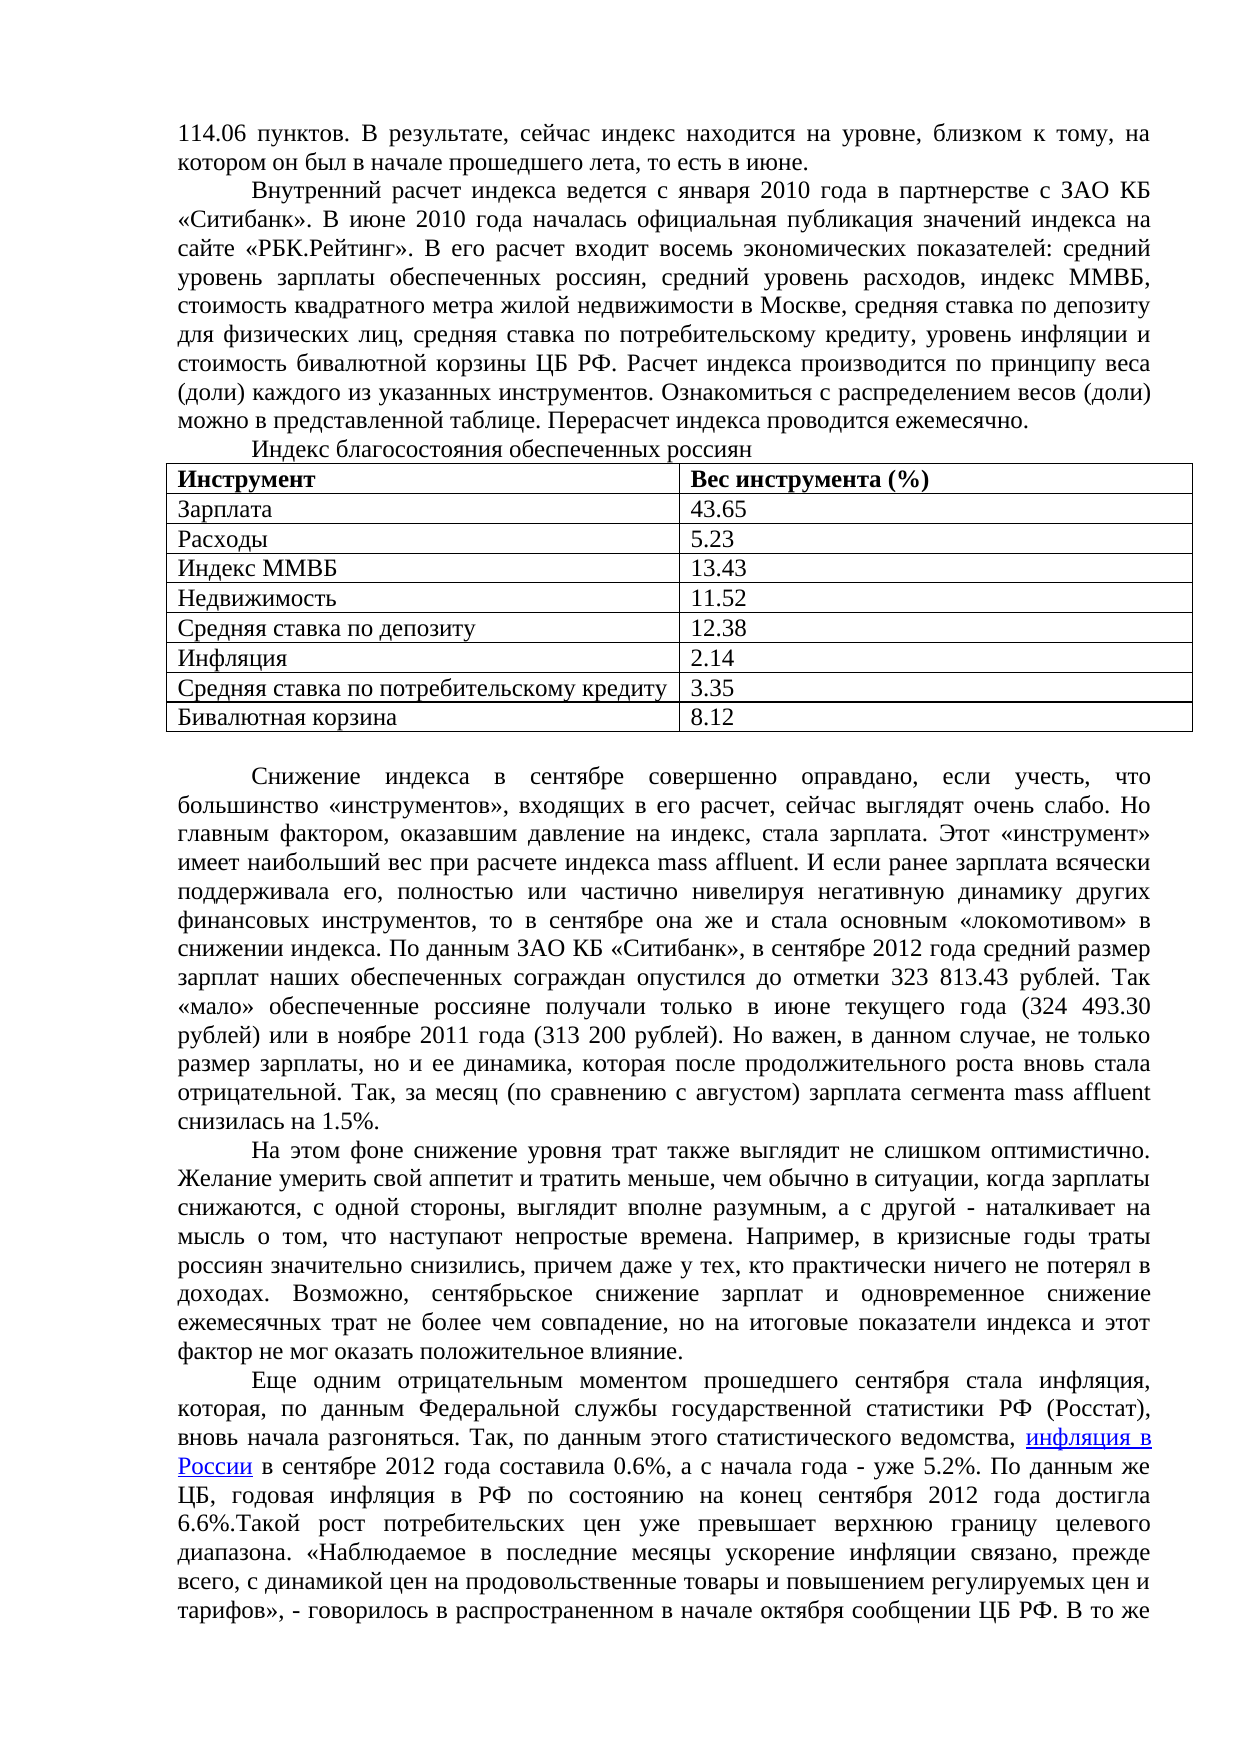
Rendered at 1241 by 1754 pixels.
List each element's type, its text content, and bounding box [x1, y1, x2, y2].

table_cell 43.65 [680, 494, 1192, 523]
table_cell Расходы [167, 524, 679, 552]
table_cell 13.43 [680, 554, 1192, 582]
text Индекс благосостояния обеспеченных россиян [177, 434, 1152, 463]
table_cell Недвижимость [167, 583, 679, 612]
table_cell Зарплата [167, 494, 679, 523]
table_cell 11.52 [680, 583, 1192, 612]
table_cell 3.35 [680, 673, 1192, 701]
table_cell Средняя ставка по потребительскому кредиту [167, 673, 679, 701]
text Снижение индекса в сентябре совершенно оправдано, если учесть, что большинство «инструментов», входящих в его расчет, сейчас выглядят очень слабо. Но главным фактором, оказавшим давление на индекс, стала зарплата. Этот «инструмент» имеет наибольший вес при расчете индекса mass affluent. И если ранее зарплата всячески поддерживала его, полностью или частично нивелируя негативную динамику других финансовых инструментов, то в сентябре она же и стала основным «локомотивом» в снижении индекса. По данным ЗАО КБ «Ситибанк», в сентябре 2012 года средний размер зарплат наших обеспеченных сограждан опустился до отметки 323 813.43 рублей. Так «мало» обеспеченные россияне получали только в июне текущего года (324 493.30 рублей) или в ноябре 2011 года (313 200 рублей). Но важен, в данном случае, не только размер зарплаты, но и ее динамика, которая после продолжительного роста вновь стала отрицательной. Так, за месяц (по сравнению с августом) зарплата сегмента mass affluent снизилась на 1.5%. [177, 761, 1152, 1135]
table_cell 8.12 [680, 703, 1192, 731]
table_header Инструмент [167, 464, 679, 493]
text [177, 118, 1152, 176]
table_cell 2.14 [680, 643, 1192, 672]
table_cell Индекс ММВБ [167, 554, 679, 582]
table_header Вес инструмента (%) [680, 464, 1192, 493]
table_cell 5.23 [680, 524, 1192, 552]
text Внутренний расчет индекса ведется с января 2010 года в партнерстве с ЗАО КБ «Ситибанк». В июне 2010 года началась официальная публикация значений индекса на сайте «РБК.Рейтинг». В его расчет входит восемь экономических показателей: средний уровень зарплаты обеспеченных россиян, средний уровень расходов, индекс ММВБ, стоимость квадратного метра жилой недвижимости в Москве, средняя ставка по депозиту для физических лиц, средняя ставка по потребительскому кредиту, уровень инфляции и стоимость бивалютной корзины ЦБ РФ. Расчет индекса производится по принципу веса (доли) каждого из указанных инструментов. Ознакомиться с распределением весов (доли) можно в представленной таблице. Перерасчет индекса проводится ежемесячно. [177, 176, 1152, 434]
text На этом фоне снижение уровня трат также выглядит не слишком оптимистично. Желание умерить свой аппетит и тратить меньше, чем обычно в ситуации, когда зарплаты снижаются, с одной стороны, выглядит вполне разумным, а с другой - наталкивает на мысль о том, что наступают непростые времена. Например, в кризисные годы траты россиян значительно снизились, причем даже у тех, кто практически ничего не потерял в доходах. Возможно, сентябрьское снижение зарплат и одновременное снижение ежемесячных трат не более чем совпадение, но на итоговые показатели индекса и этот фактор не мог оказать положительное влияние. [177, 1135, 1152, 1365]
table_cell Средняя ставка по депозиту [167, 613, 679, 642]
table_cell Бивалютная корзина [167, 703, 679, 731]
table_cell 12.38 [680, 613, 1192, 642]
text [177, 1365, 1152, 1623]
table_cell Инфляция [167, 643, 679, 672]
